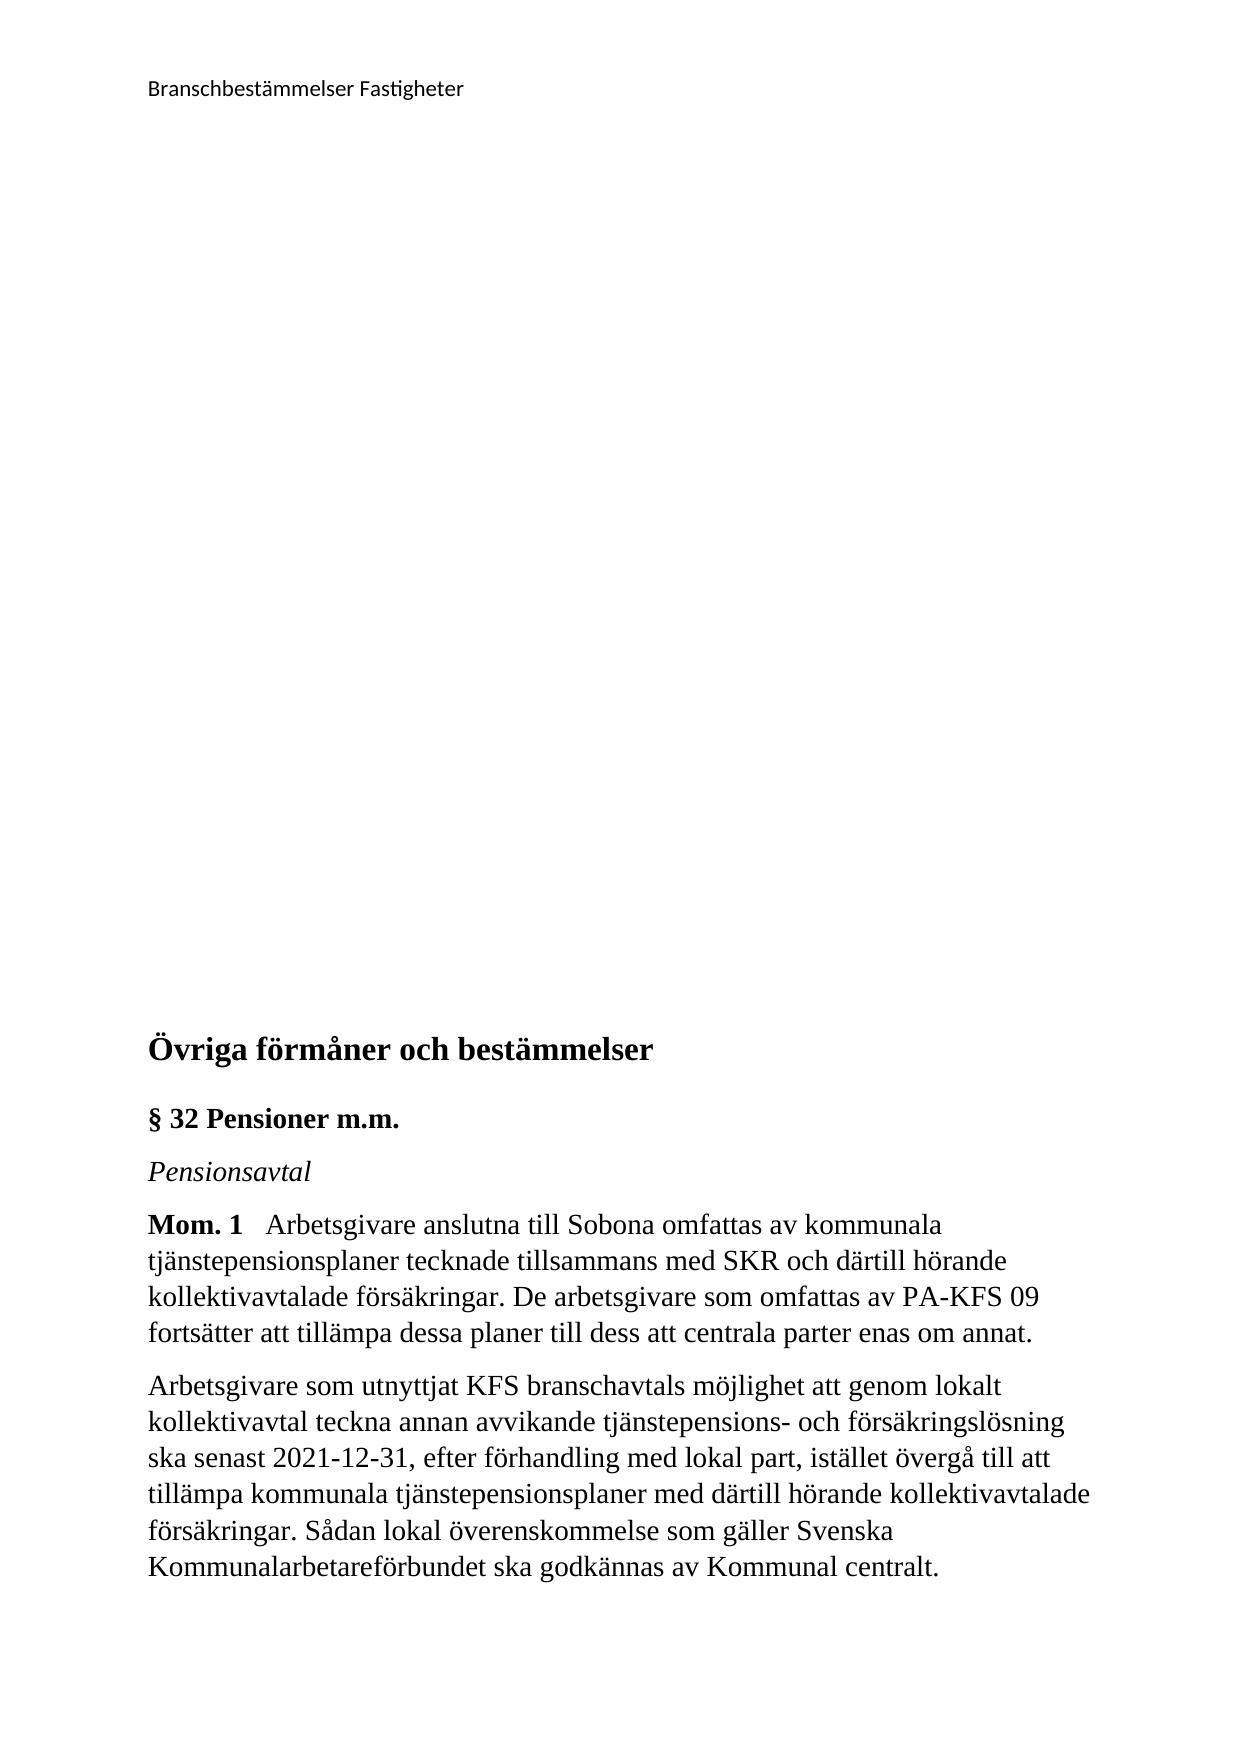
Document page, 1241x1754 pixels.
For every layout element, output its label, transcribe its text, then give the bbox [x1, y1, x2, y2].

text Övriga förmåner och bestämmelser [148, 1029, 1093, 1068]
text Mom. 1 Arbetsgivare anslutna till Sobona omfattas av kommunala tjänstepensionsplaner tecknade tillsammans med SKR och därtill hörande kollektivavtalade försäkringar. De arbetsgivare som omfattas av PA-KFS 09 fortsätter att tillämpa dessa planer till dess att centrala parter enas om annat. [148, 1207, 1093, 1349]
text Pensionsavtal [148, 1154, 1093, 1187]
text Arbetsgivare som utnyttjat KFS branschavtals möjlighet att genom lokalt kollektivavtal teckna annan avvikande tjänstepensions- och försäkringslösning ska senast 2021-12-31, efter förhandling med lokal part, istället övergå till att tillämpa kommunala tjänstepensionsplaner med därtill hörande kollektivavtalade försäkringar. Sådan lokal överenskommelse som gäller Svenska Kommunalarbetareförbundet ska godkännas av Kommunal centralt. [148, 1368, 1093, 1582]
text § 32 Pensioner m.m. [148, 1101, 1093, 1135]
